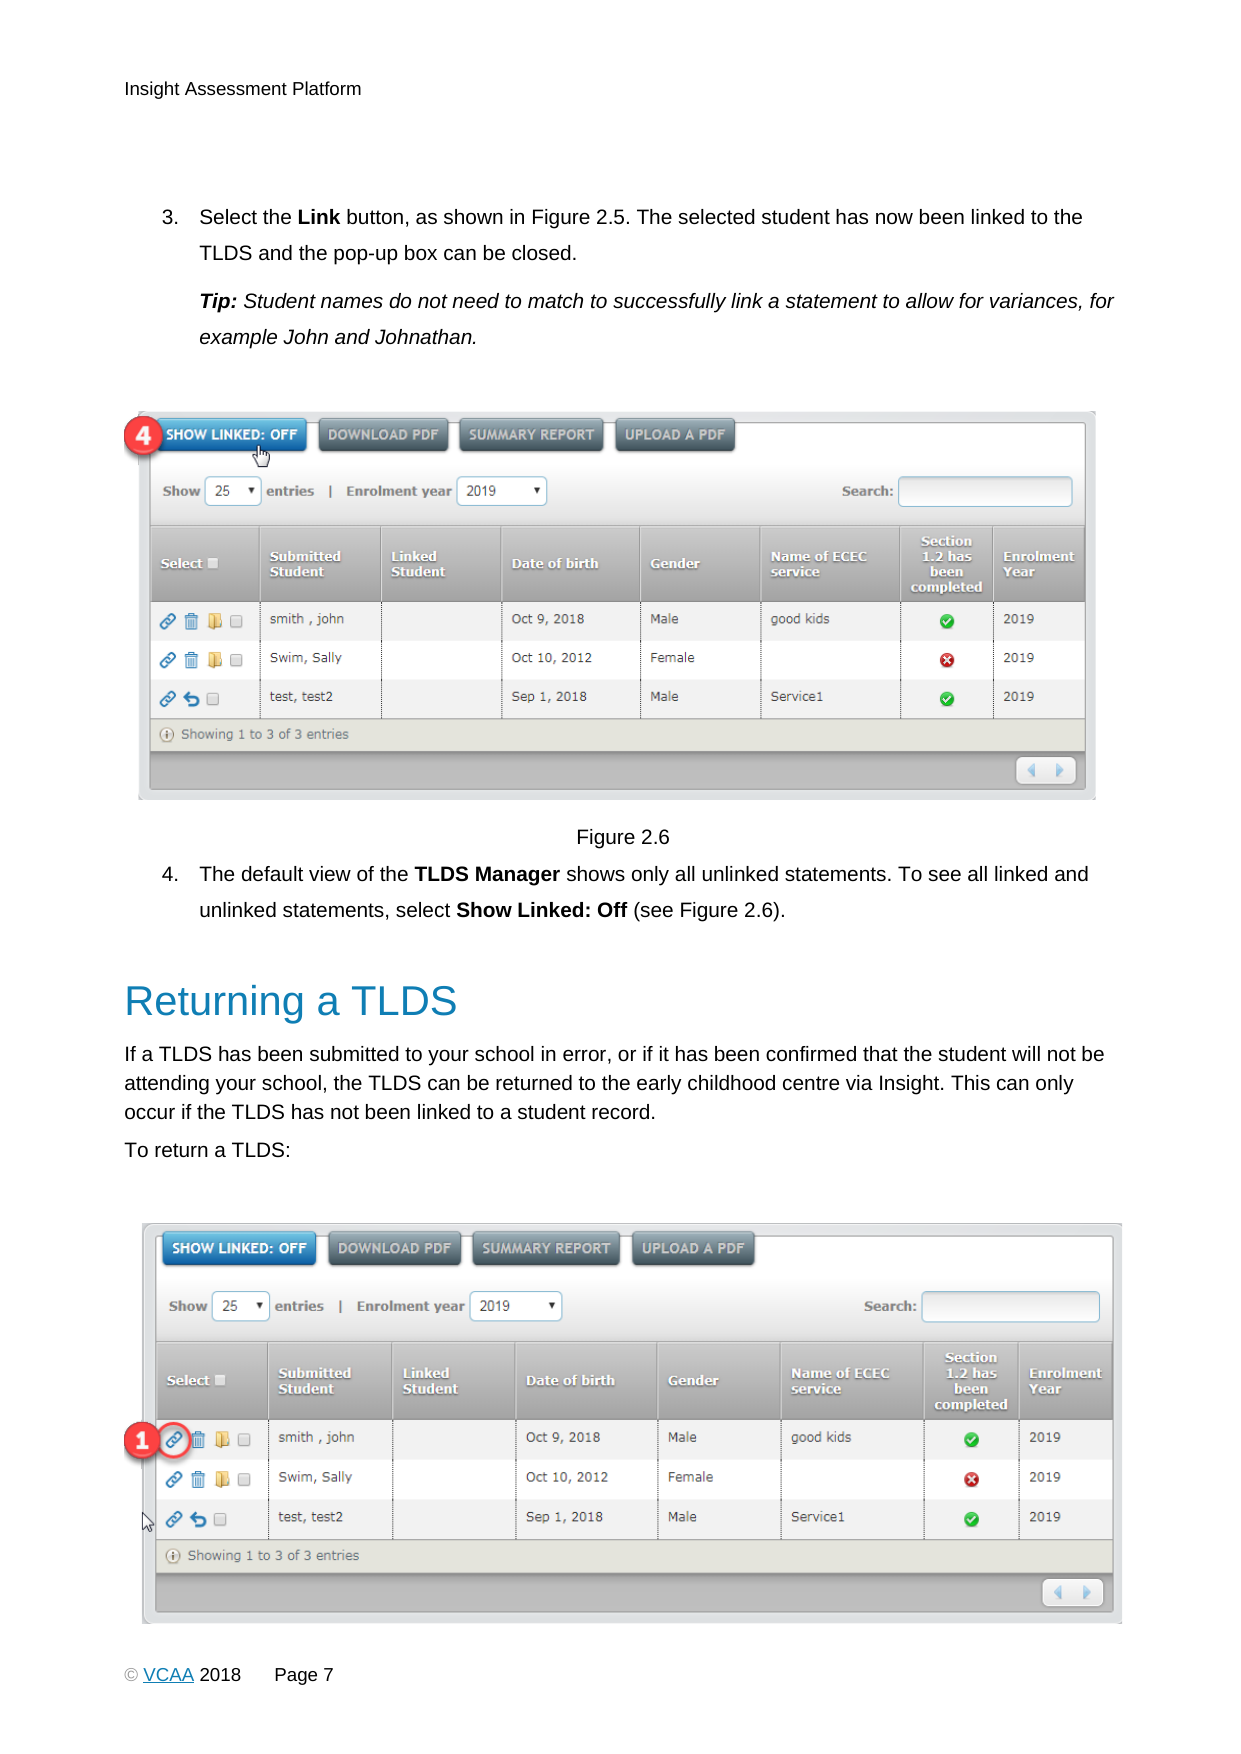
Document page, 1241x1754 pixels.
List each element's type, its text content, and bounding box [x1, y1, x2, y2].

picture [124, 411, 1096, 800]
text If a TLDS has been submitted to your school in error, or if it has been confirmed that the student will not be attending your school, the TLDS can be returned to the early childhood centre via Insight. This can only occur if the TLDS has not been linked to a student record. [124, 1038, 1122, 1125]
text To return a TLDS: [124, 1138, 1122, 1162]
list The default view of the TLDS Manager shows only all unlinked statements. To see all linked and unlinked statements, select Show Linked: Off (see Figure 2.6). [162, 862, 1122, 922]
picture [124, 1223, 1123, 1624]
text Figure 2.6 [124, 825, 1122, 849]
list Select the Link button, as shown in Figure 2.5. The selected student has now been linked to the TLDS and the pop-up box can be closed. [162, 205, 1122, 265]
subtitle Returning a TLDS [124, 975, 1122, 1025]
text Tip: Student names do not need to match to successfully link a statement to allow for variances, for example John and Johnathan. [199, 289, 1122, 349]
